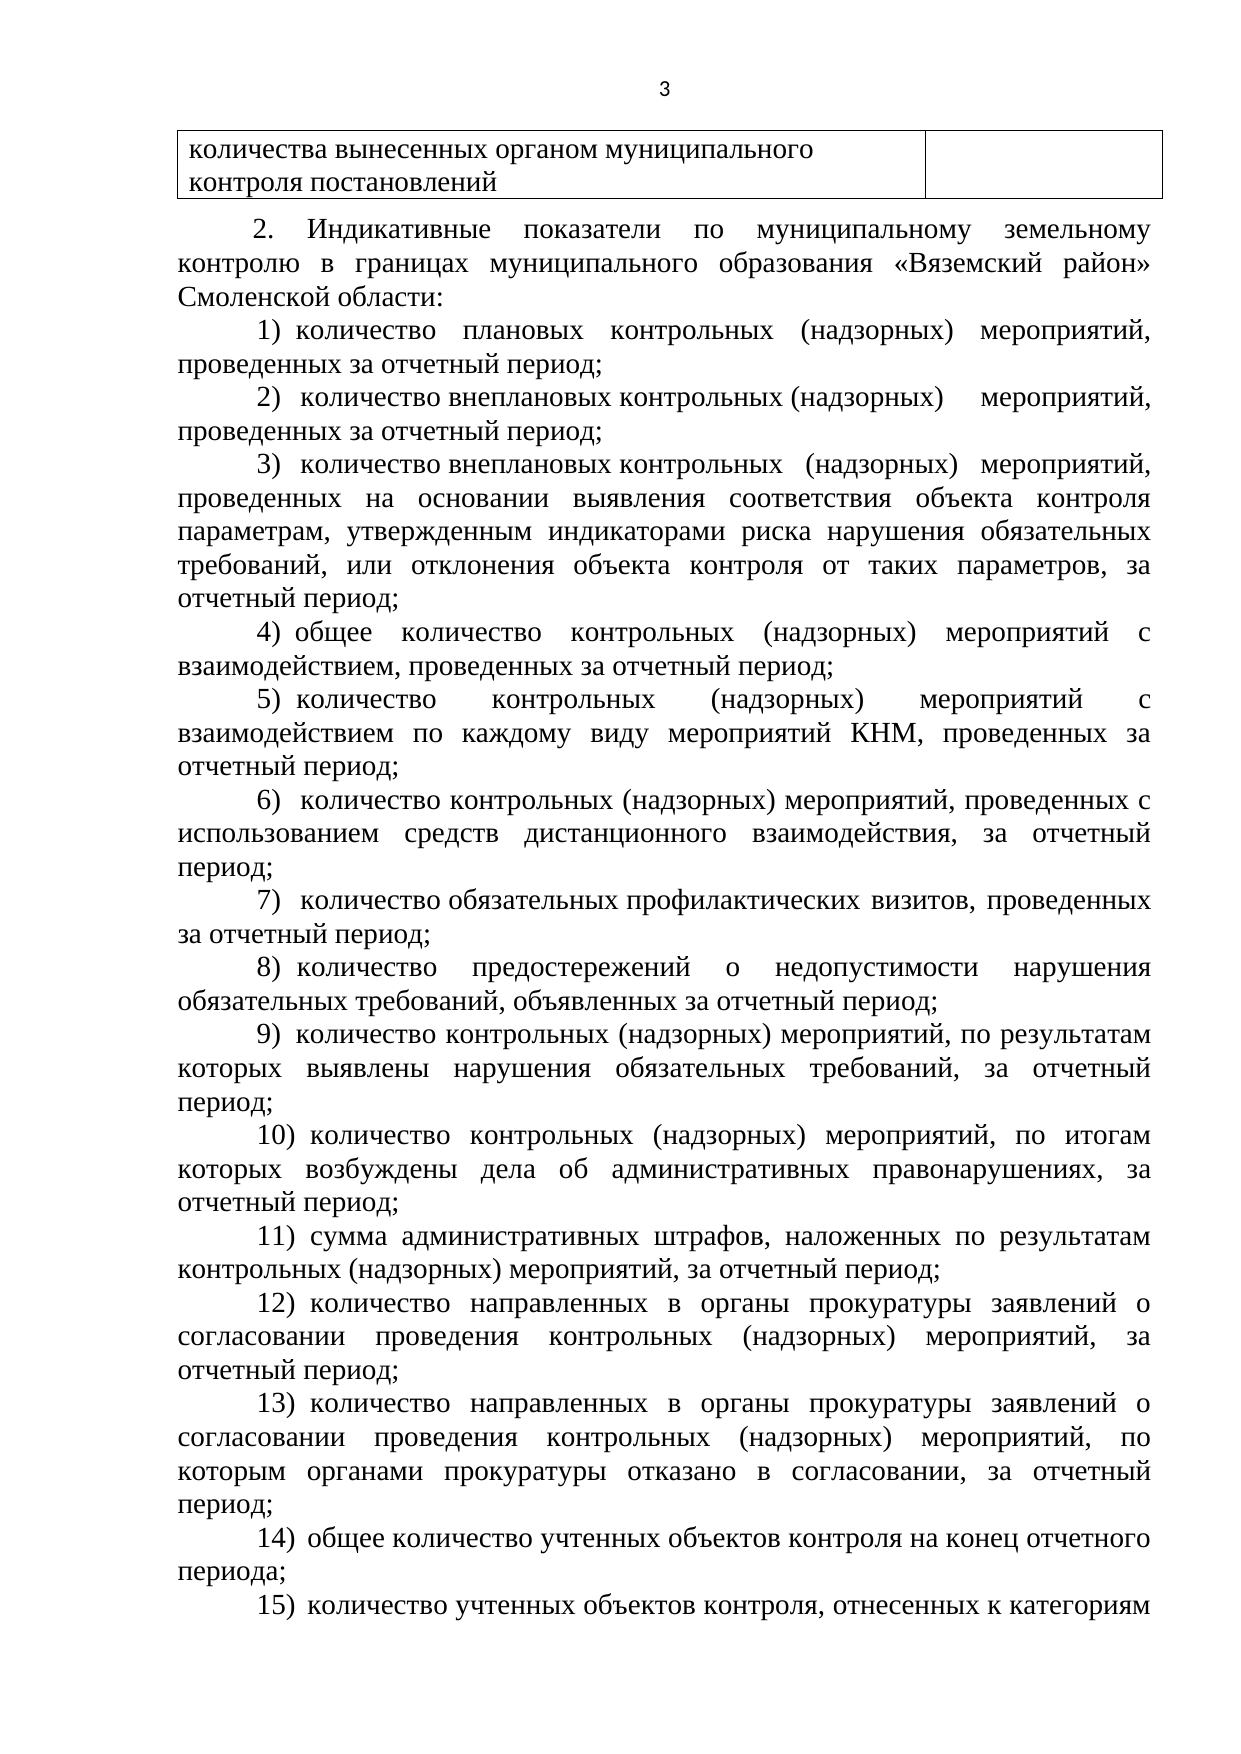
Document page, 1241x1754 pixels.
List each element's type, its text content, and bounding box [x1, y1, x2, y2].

list количество обязательных профилактических визитов, проведенных за отчетный период; [177, 882, 1152, 949]
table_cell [178, 131, 925, 198]
list общее количество контрольных (надзорных) мероприятий с взаимодействием, проведенных за отчетный период; [177, 614, 1152, 681]
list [177, 1587, 1152, 1620]
list количество контрольных (надзорных) мероприятий, проведенных с использованием средств дистанционного взаимодействия, за отчетный период; [177, 782, 1152, 882]
list сумма административных штрафов, наложенных по результатам контрольных (надзорных) мероприятий, за отчетный период; [177, 1218, 1152, 1285]
list общее количество учтенных объектов контроля на конец отчетного периода; [177, 1520, 1152, 1587]
list количество контрольных (надзорных) мероприятий с взаимодействием по каждому виду мероприятий КНМ, проведенных за отчетный период; [177, 681, 1152, 782]
list количество направленных в органы прокуратуры заявлений о согласовании проведения контрольных (надзорных) мероприятий, за отчетный период; [177, 1285, 1152, 1386]
list количество направленных в органы прокуратуры заявлений о согласовании проведения контрольных (надзорных) мероприятий, по которым органами прокуратуры отказано в согласовании, за отчетный период; [177, 1386, 1152, 1520]
list количество контрольных (надзорных) мероприятий, по итогам которых возбуждены дела об административных правонарушениях, за отчетный период; [177, 1117, 1152, 1218]
list количество внеплановых контрольных (надзорных) мероприятий, проведенных за отчетный период; [177, 379, 1152, 446]
list количество контрольных (надзорных) мероприятий, по результатам которых выявлены нарушения обязательных требований, за отчетный период; [177, 1017, 1152, 1117]
list количество плановых контрольных (надзорных) мероприятий, проведенных за отчетный период; [177, 312, 1152, 379]
list количество предостережений о недопустимости нарушения обязательных требований, объявленных за отчетный период; [177, 949, 1152, 1017]
list количество внеплановых контрольных (надзорных) мероприятий, проведенных на основании выявления соответствия объекта контроля параметрам, утвержденным индикаторами риска нарушения обязательных требований, или отклонения объекта контроля от таких параметров, за отчетный период; [177, 446, 1152, 614]
text 2. Индикативные показатели по муниципальному земельному контролю в границах муниципального образования «Вяземский район» Смоленской области: [177, 212, 1152, 312]
table_cell 3% [926, 131, 1162, 198]
